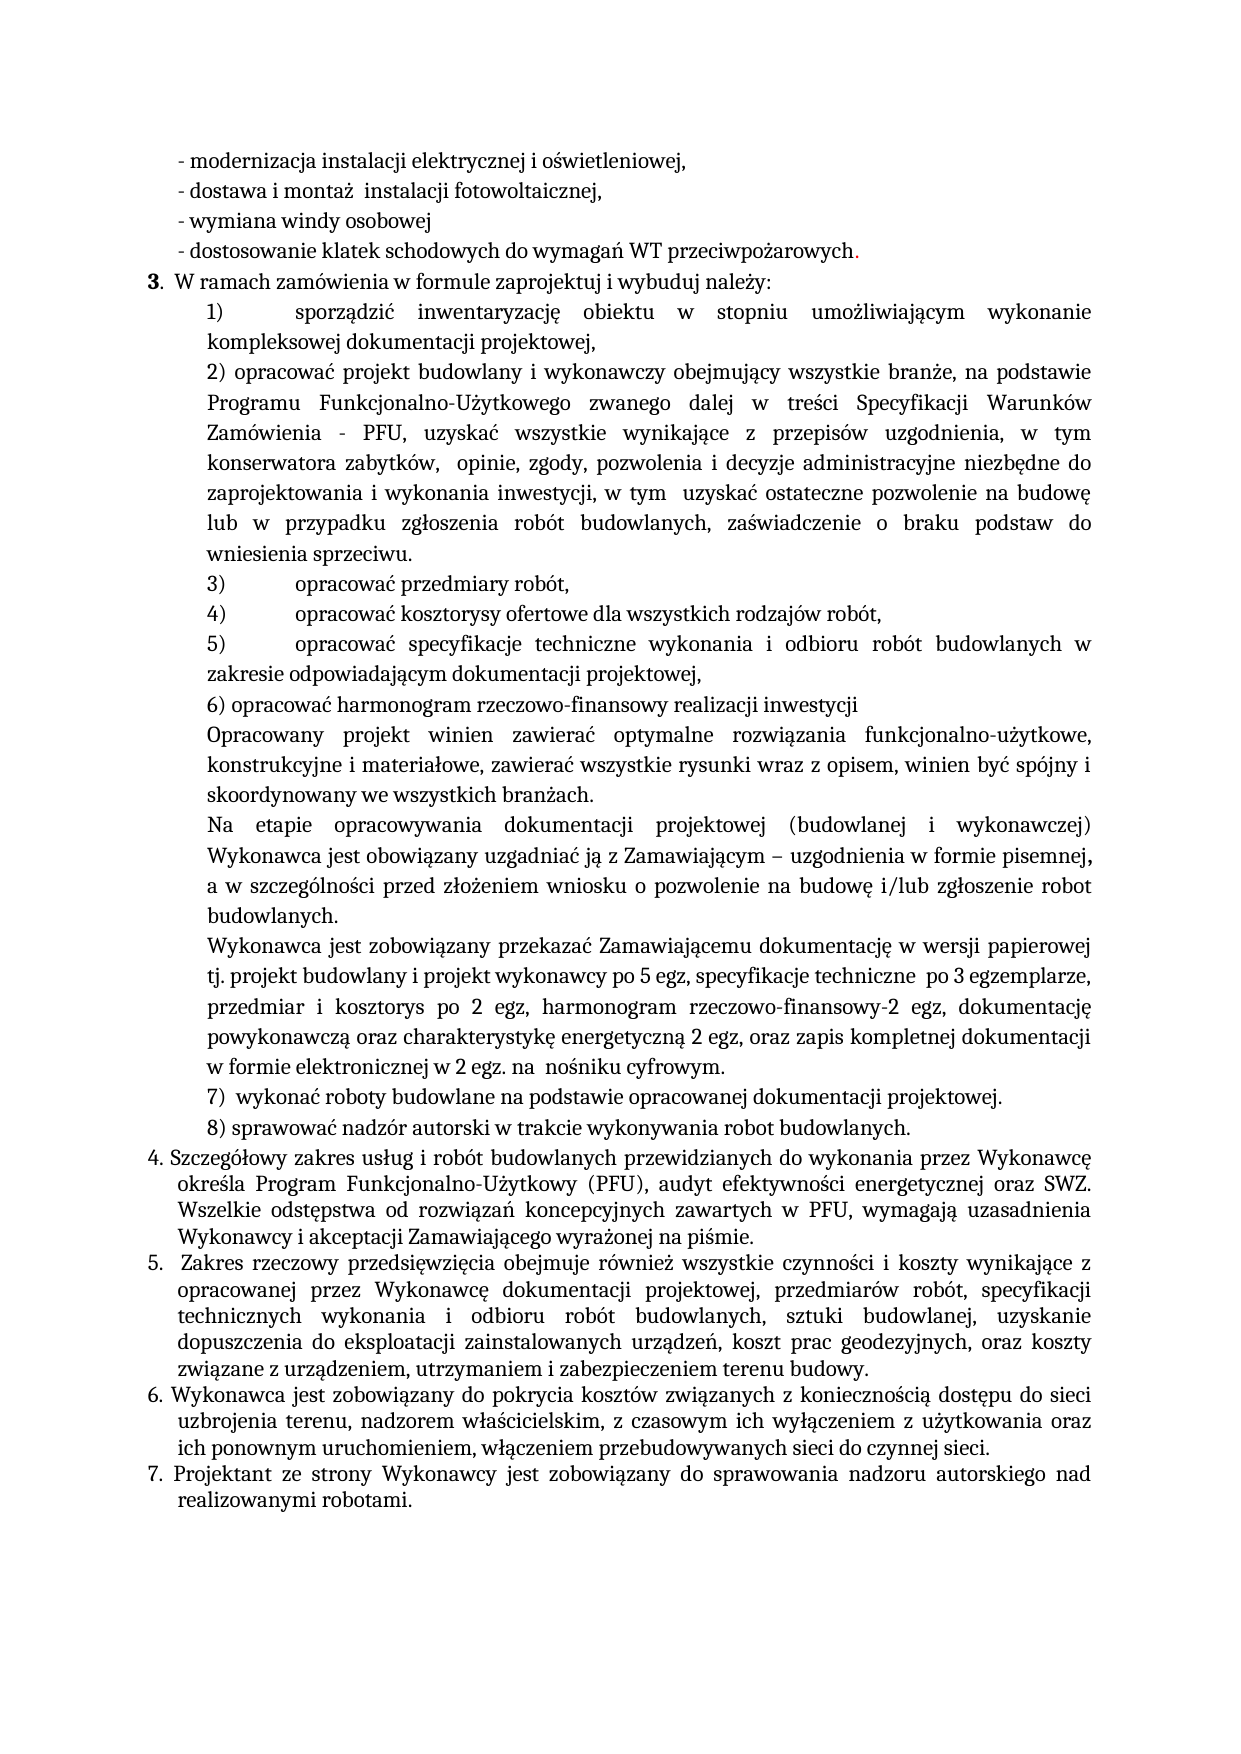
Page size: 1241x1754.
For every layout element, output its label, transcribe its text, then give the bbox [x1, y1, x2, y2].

text 4. Szczegółowy zakres usług i robót budowlanych przewidzianych do wykonania przez Wykonawcę określa Program Funkcjonalno-Użytkowy (PFU), audyt efektywności energetycznej oraz SWZ. Wszelkie odstępstwa od rozwiązań koncepcyjnych zawartych w PFU, wymagają uzasadnienia Wykonawcy i akceptacji Zamawiającego wyrażonej na piśmie. [148, 1144, 1092, 1250]
text - modernizacja instalacji elektrycznej i oświetleniowej, [177, 148, 1092, 174]
text 5. Zakres rzeczowy przedsięwzięcia obejmuje również wszystkie czynności i koszty wynikające z opracowanej przez Wykonawcę dokumentacji projektowej, przedmiarów robót, specyfikacji technicznych wykonania i odbioru robót budowlanych, sztuki budowlanej, uzyskanie dopuszczenia do eksploatacji zainstalowanych urządzeń, koszt prac geodezyjnych, oraz koszty związane z urządzeniem, utrzymaniem i zabezpieczeniem terenu budowy. [148, 1250, 1092, 1382]
text 1) sporządzić inwentaryzację obiektu w stopniu umożliwiającym wykonanie kompleksowej dokumentacji projektowej, [207, 299, 1092, 355]
text 4) opracować kosztorysy ofertowe dla wszystkich rodzajów robót, [207, 601, 1092, 627]
text - dostosowanie klatek schodowych do wymagań WT przeciwpożarowych. [177, 238, 1092, 265]
text 2) opracować projekt budowlany i wykonawczy obejmujący wszystkie branże, na podstawie Programu Funkcjonalno-Użytkowego zwanego dalej w treści Specyfikacji Warunków Zamówienia - PFU, uzyskać wszystkie wynikające z przepisów uzgodnienia, w tym konserwatora zabytków, opinie, zgody, pozwolenia i decyzje administracyjne niezbędne do zaprojektowania i wykonania inwestycji, w tym uzyskać ostateczne pozwolenie na budowę lub w przypadku zgłoszenia robót budowlanych, zaświadczenie o braku podstaw do wniesienia sprzeciwu. [207, 359, 1092, 567]
text - wymiana windy osobowej [177, 208, 1092, 234]
text 7) wykonać roboty budowlane na podstawie opracowanej dokumentacji projektowej. [177, 1084, 1092, 1111]
text 6) opracować harmonogram rzeczowo-finansowy realizacji inwestycji [177, 691, 1092, 718]
text 3. W ramach zamówienia w formule zaprojektuj i wybuduj należy: [148, 268, 1092, 295]
text 3) opracować przedmiary robót, [207, 571, 1092, 597]
text 6. Wykonawca jest zobowiązany do pokrycia kosztów związanych z koniecznością dostępu do sieci uzbrojenia terenu, nadzorem właścicielskim, z czasowym ich wyłączeniem z użytkowania oraz ich ponownym uruchomieniem, włączeniem przebudowywanych sieci do czynnej sieci. [148, 1382, 1092, 1461]
text Opracowany projekt winien zawierać optymalne rozwiązania funkcjonalno-użytkowe, konstrukcyjne i materiałowe, zawierać wszystkie rysunki wraz z opisem, winien być spójny i skoordynowany we wszystkich branżach. [207, 722, 1092, 808]
text 7. Projektant ze strony Wykonawcy jest zobowiązany do sprawowania nadzoru autorskiego nad realizowanymi robotami. [148, 1461, 1092, 1513]
text Wykonawca jest zobowiązany przekazać Zamawiającemu dokumentację w wersji papierowej tj. projekt budowlany i projekt wykonawcy po 5 egz, specyfikacje techniczne po 3 egzemplarze, przedmiar i kosztorys po 2 egz, harmonogram rzeczowo-finansowy-2 egz, dokumentację powykonawczą oraz charakterystykę energetyczną 2 egz, oraz zapis kompletnej dokumentacji w formie elektronicznej w 2 egz. na nośniku cyfrowym. [207, 933, 1092, 1080]
text Na etapie opracowywania dokumentacji projektowej (budowlanej i wykonawczej) Wykonawca jest obowiązany uzgadniać ją z Zamawiającym – uzgodnienia w formie pisemnej, a w szczególności przed złożeniem wniosku o pozwolenie na budowę i/lub zgłoszenie robot budowlanych. [207, 812, 1092, 929]
text 5) opracować specyfikacje techniczne wykonania i odbioru robót budowlanych w zakresie odpowiadającym dokumentacji projektowej, [207, 631, 1092, 688]
text 8) sprawować nadzór autorski w trakcie wykonywania robot budowlanych. [177, 1114, 1092, 1141]
text - dostawa i montaż instalacji fotowoltaicznej, [177, 178, 1092, 204]
